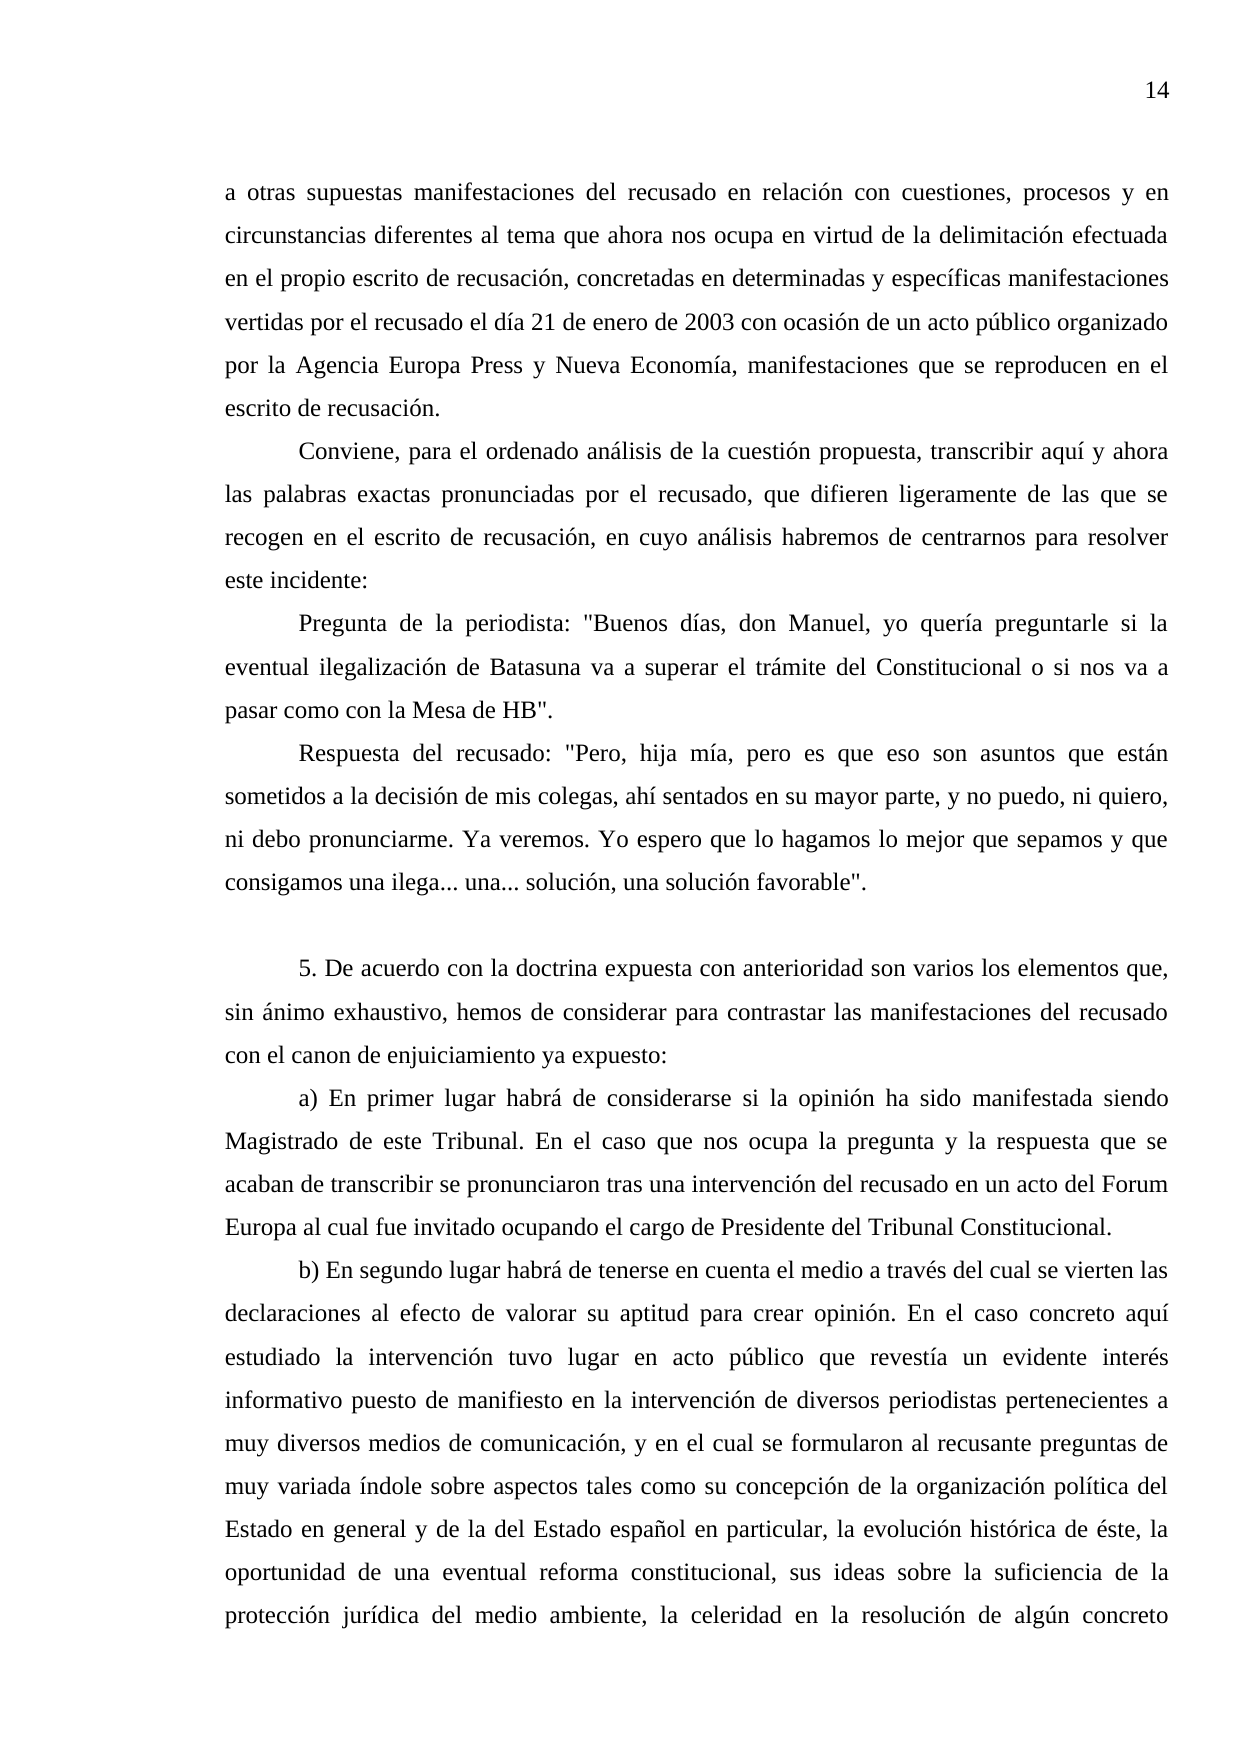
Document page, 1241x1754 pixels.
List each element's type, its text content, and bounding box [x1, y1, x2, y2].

text Pregunta de la periodista: "Buenos días, don Manuel, yo quería preguntarle si la eventual ilegalización de Batasuna va a superar el trámite del Constitucional o si nos va a pasar como con la Mesa de HB". [224, 608, 1169, 723]
text a) En primer lugar habrá de considerarse si la opinión ha sido manifestada siendo Magistrado de este Tribunal. En el caso que nos ocupa la pregunta y la respuesta que se acaban de transcribir se pronunciaron tras una intervención del recusado en un acto del Forum Europa al cual fue invitado ocupando el cargo de Presidente del Tribunal Constitucional. [224, 1083, 1169, 1241]
text Respuesta del recusado: "Pero, hija mía, pero es que eso son asuntos que están sometidos a la decisión de mis colegas, ahí sentados en su mayor parte, y no puedo, ni quiero, ni debo pronunciarme. Ya veremos. Yo espero que lo hagamos lo mejor que sepamos y que consigamos una ilega... una... solución, una solución favorable". [224, 738, 1169, 896]
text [224, 177, 1169, 422]
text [224, 1255, 1169, 1629]
text 5. De acuerdo con la doctrina expuesta con anterioridad son varios los elementos que, sin ánimo exhaustivo, hemos de considerar para contrastar las manifestaciones del recusado con el canon de enjuiciamiento ya expuesto: [224, 953, 1169, 1068]
text Conviene, para el ordenado análisis de la cuestión propuesta, transcribir aquí y ahora las palabras exactas pronunciadas por el recusado, que difieren ligeramente de las que se recogen en el escrito de recusación, en cuyo análisis habremos de centrarnos para resolver este incidente: [224, 436, 1169, 594]
